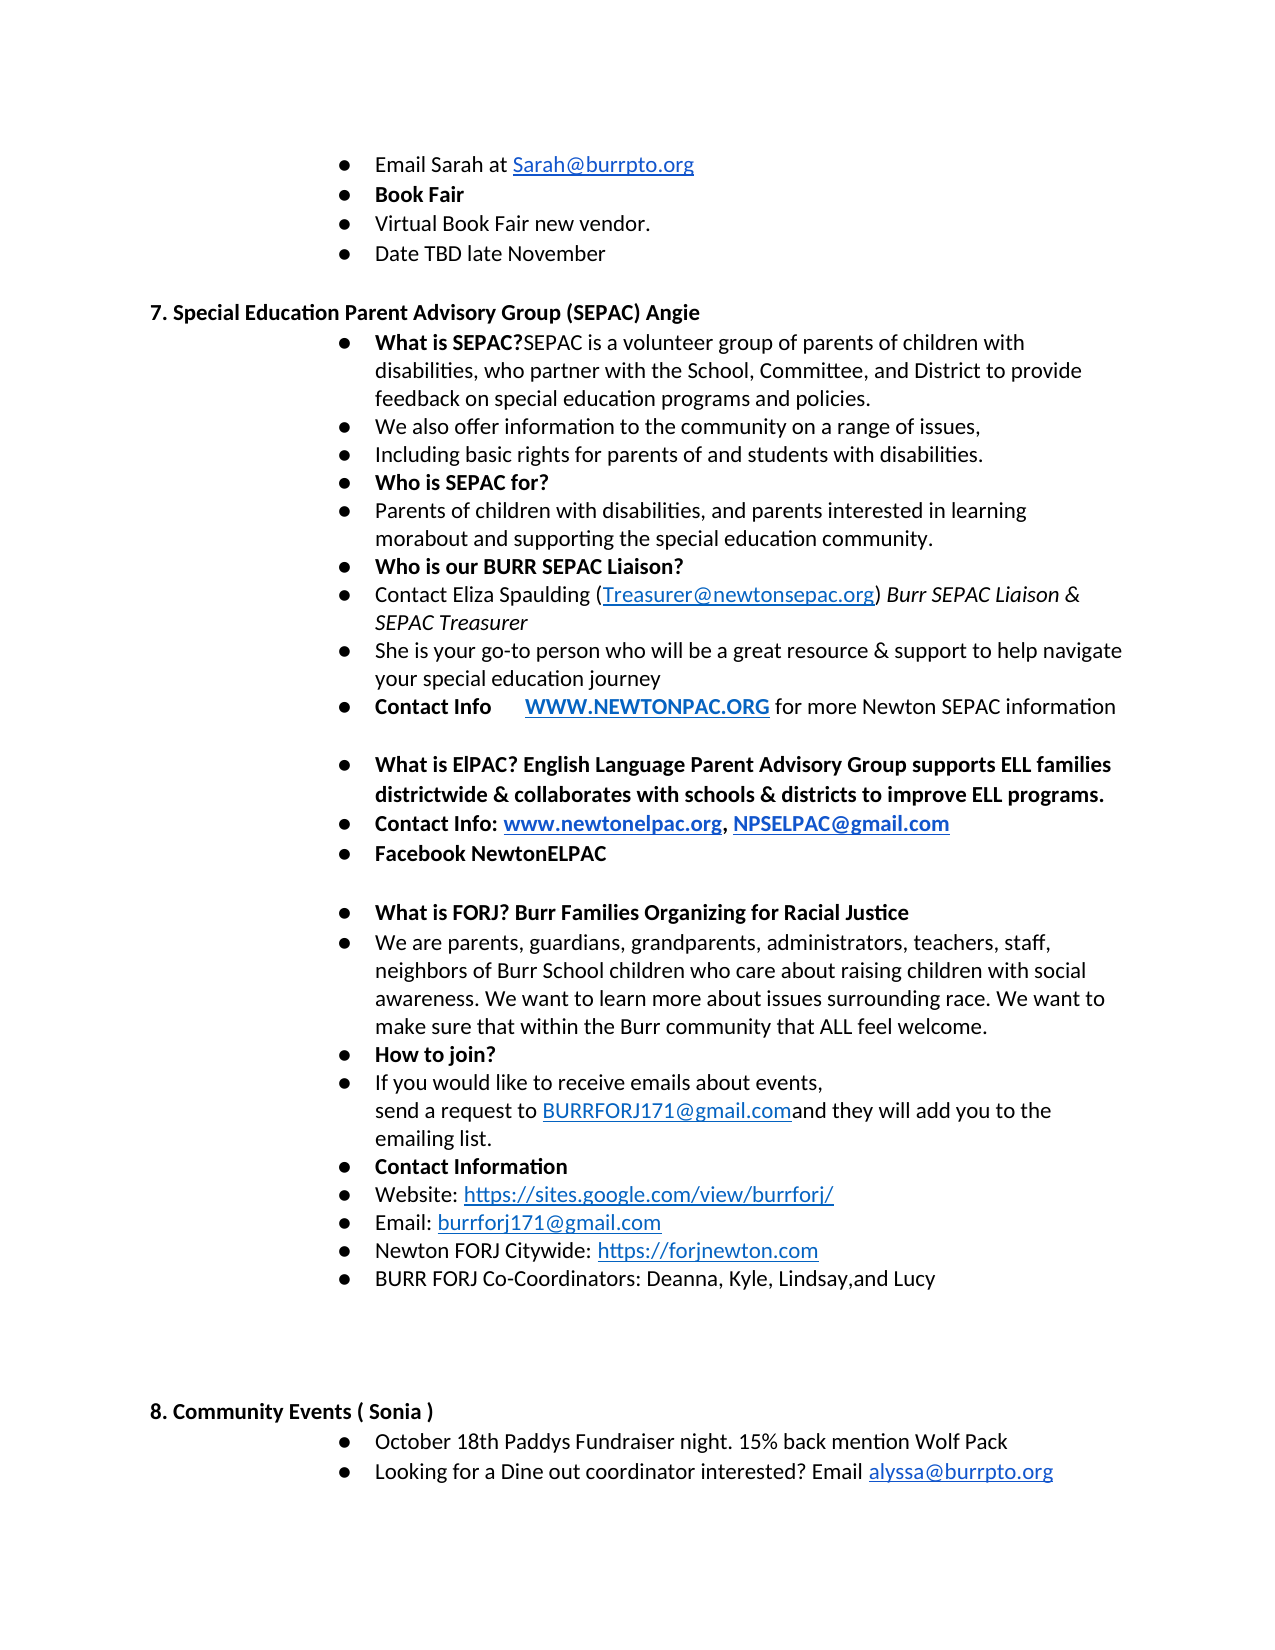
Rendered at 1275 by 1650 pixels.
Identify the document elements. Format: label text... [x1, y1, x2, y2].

list Who is SEPAC for? [337, 468, 1125, 496]
list Website: https://sites.google.com/view/burrforj/ [337, 1180, 1125, 1208]
list Newton FORJ Citywide: https://forjnewton.com [337, 1236, 1125, 1264]
list How to join? [337, 1040, 1125, 1068]
list Email: burrforj171@gmail.com [337, 1208, 1125, 1236]
list If you would like to receive emails about events, [337, 1068, 1125, 1096]
list Contact Information [337, 1152, 1125, 1180]
list Parents of children with disabilities, and parents interested in learning morabout and supporting the special education community. [337, 496, 1125, 552]
list Who is our BURR SEPAC Liaison? [337, 552, 1125, 580]
list Contact Info: www.newtonelpac.org, NPSELPAC@gmail.com [337, 809, 1125, 837]
list What is FORJ? Burr Families Organizing for Racial Justice [337, 898, 1125, 927]
list We are parents, guardians, grandparents, administrators, teachers, staff, neighbors of Burr School children who care about raising children with social awareness. We want to learn more about issues surrounding race. We want to make sure that within the Burr community that ALL feel welcome. [337, 928, 1125, 1040]
list October 18th Paddys Fundraiser night. 15% back mention Wolf Pack [337, 1427, 1125, 1455]
list She is your go-to person who will be a great resource & support to help navigate your special education journey [337, 636, 1125, 692]
subtitle 7. Special Education Parent Advisory Group (SEPAC) Angie [150, 298, 1125, 326]
list Book Fair [337, 180, 1125, 208]
list What is ElPAC? English Language Parent Advisory Group supports ELL families districtwide & collaborates with schools & districts to improve ELL programs. [337, 750, 1125, 808]
list Email Sarah at Sarah@burrpto.org [337, 150, 1125, 178]
list Virtual Book Fair new vendor. [337, 209, 1125, 237]
list We also offer information to the community on a range of issues, [337, 412, 1125, 440]
list Contact Info WWW.NEWTONPAC.ORG for more Newton SEPAC information [337, 692, 1125, 720]
list Date TBD late November [337, 239, 1125, 267]
list Facebook NewtonELPAC [337, 839, 1125, 867]
list Looking for a Dine out coordinator interested? Email alyssa@burrpto.org [337, 1457, 1125, 1485]
list Contact Eliza Spaulding (Treasurer@newtonsepac.org) Burr SEPAC Liaison & SEPAC Treasurer [337, 580, 1125, 636]
text send a request to BURRFORJ171@gmail.comand they will add you to the emailing list. [375, 1096, 1125, 1152]
list BURR FORJ Co-Coordinators: Deanna, Kyle, Lindsay,and Lucy [337, 1264, 1125, 1292]
subtitle 8. Community Events ( Sonia ) [150, 1397, 1125, 1426]
list Including basic rights for parents of and students with disabilities. [337, 440, 1125, 468]
list What is SEPAC?SEPAC is a volunteer group of parents of children with disabilities, who partner with the School, Committee, and District to provide feedback on special education programs and policies. [337, 328, 1125, 412]
